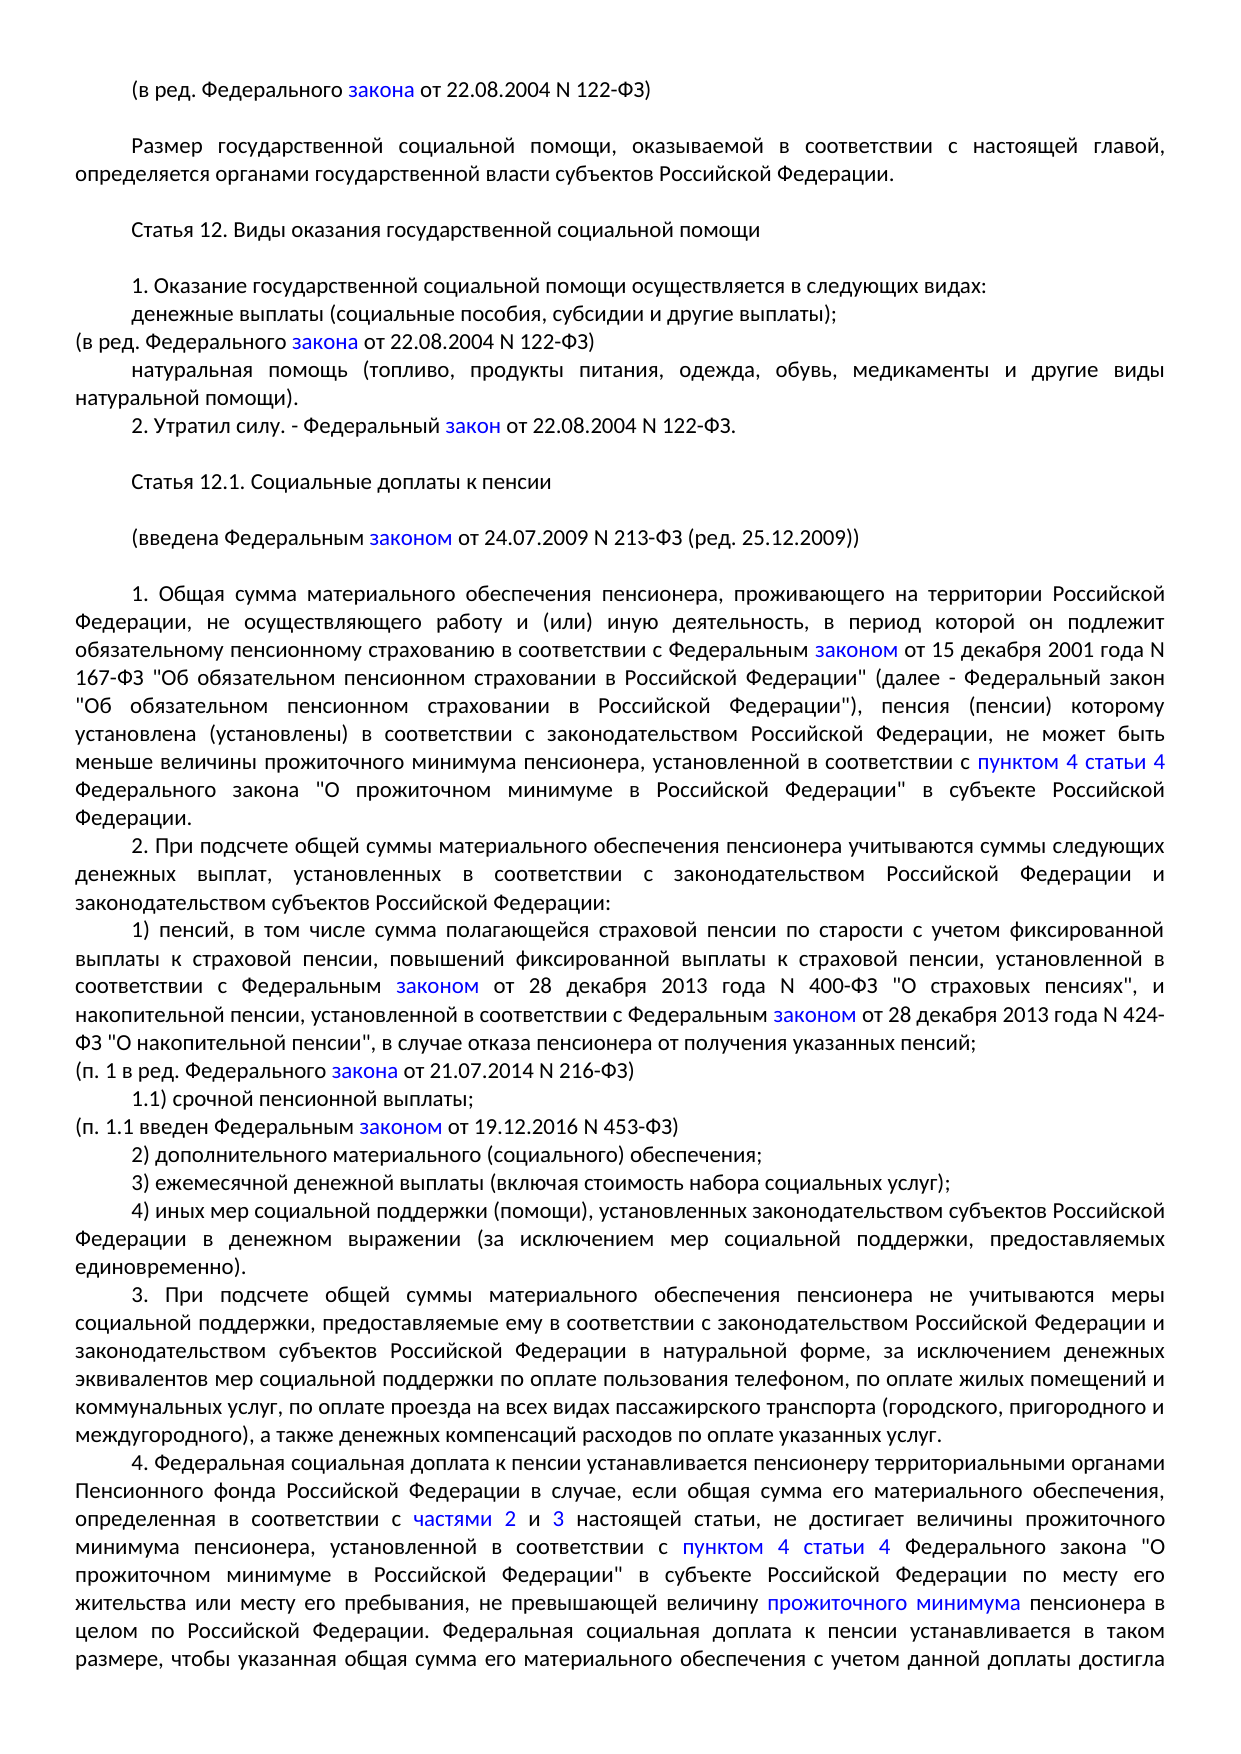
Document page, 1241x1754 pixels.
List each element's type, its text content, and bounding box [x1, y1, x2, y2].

text (п. 1 в ред. Федерального закона от 21.07.2014 N 216-ФЗ) [75, 1056, 1165, 1084]
text 4) иных мер социальной поддержки (помощи), установленных законодательством субъектов Российской Федерации в денежном выражении (за исключением мер социальной поддержки, предоставляемых единовременно). [75, 1196, 1165, 1280]
text (в ред. Федерального закона от 22.08.2004 N 122-ФЗ) [75, 75, 1165, 103]
text 3) ежемесячной денежной выплаты (включая стоимость набора социальных услуг); [75, 1168, 1165, 1196]
text Статья 12. Виды оказания государственной социальной помощи [75, 215, 1165, 243]
text 2. Утратил силу. - Федеральный закон от 22.08.2004 N 122-ФЗ. [75, 411, 1165, 439]
text Статья 12.1. Социальные доплаты к пенсии [75, 467, 1165, 495]
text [75, 1448, 1165, 1672]
text (введена Федеральным законом от 24.07.2009 N 213-ФЗ (ред. 25.12.2009)) [75, 523, 1165, 551]
text 1) пенсий, в том числе сумма полагающейся страховой пенсии по старости с учетом фиксированной выплаты к страховой пенсии, повышений фиксированной выплаты к страховой пенсии, установленной в соответствии с Федеральным законом от 28 декабря 2013 года N 400-ФЗ "О страховых пенсиях", и накопительной пенсии, установленной в соответствии с Федеральным законом от 28 декабря 2013 года N 424-ФЗ "О накопительной пенсии", в случае отказа пенсионера от получения указанных пенсий; [75, 916, 1165, 1056]
text (п. 1.1 введен Федеральным законом от 19.12.2016 N 453-ФЗ) [75, 1112, 1165, 1140]
text 1. Общая сумма материального обеспечения пенсионера, проживающего на территории Российской Федерации, не осуществляющего работу и (или) иную деятельность, в период которой он подлежит обязательному пенсионному страхованию в соответствии с Федеральным законом от 15 декабря 2001 года N 167-ФЗ "Об обязательном пенсионном страховании в Российской Федерации" (далее - Федеральный закон "Об обязательном пенсионном страховании в Российской Федерации"), пенсия (пенсии) которому установлена (установлены) в соответствии с законодательством Российской Федерации, не может быть меньше величины прожиточного минимума пенсионера, установленной в соответствии с пунктом 4 статьи 4 Федерального закона "О прожиточном минимуме в Российской Федерации" в субъекте Российской Федерации. [75, 579, 1165, 832]
text 1. Оказание государственной социальной помощи осуществляется в следующих видах: [75, 271, 1165, 299]
text Размер государственной социальной помощи, оказываемой в соответствии с настоящей главой, определяется органами государственной власти субъектов Российской Федерации. [75, 131, 1165, 187]
text натуральная помощь (топливо, продукты питания, одежда, обувь, медикаменты и другие виды натуральной помощи). [75, 355, 1165, 411]
text денежные выплаты (социальные пособия, субсидии и другие выплаты); [75, 299, 1165, 327]
text 1.1) срочной пенсионной выплаты; [75, 1084, 1165, 1112]
text 2. При подсчете общей суммы материального обеспечения пенсионера учитываются суммы следующих денежных выплат, установленных в соответствии с законодательством Российской Федерации и законодательством субъектов Российской Федерации: [75, 832, 1165, 916]
text 3. При подсчете общей суммы материального обеспечения пенсионера не учитываются меры социальной поддержки, предоставляемые ему в соответствии с законодательством Российской Федерации и законодательством субъектов Российской Федерации в натуральной форме, за исключением денежных эквивалентов мер социальной поддержки по оплате пользования телефоном, по оплате жилых помещений и коммунальных услуг, по оплате проезда на всех видах пассажирского транспорта (городского, пригородного и междугородного), а также денежных компенсаций расходов по оплате указанных услуг. [75, 1280, 1165, 1448]
text (в ред. Федерального закона от 22.08.2004 N 122-ФЗ) [75, 327, 1165, 355]
text 2) дополнительного материального (социального) обеспечения; [75, 1140, 1165, 1168]
